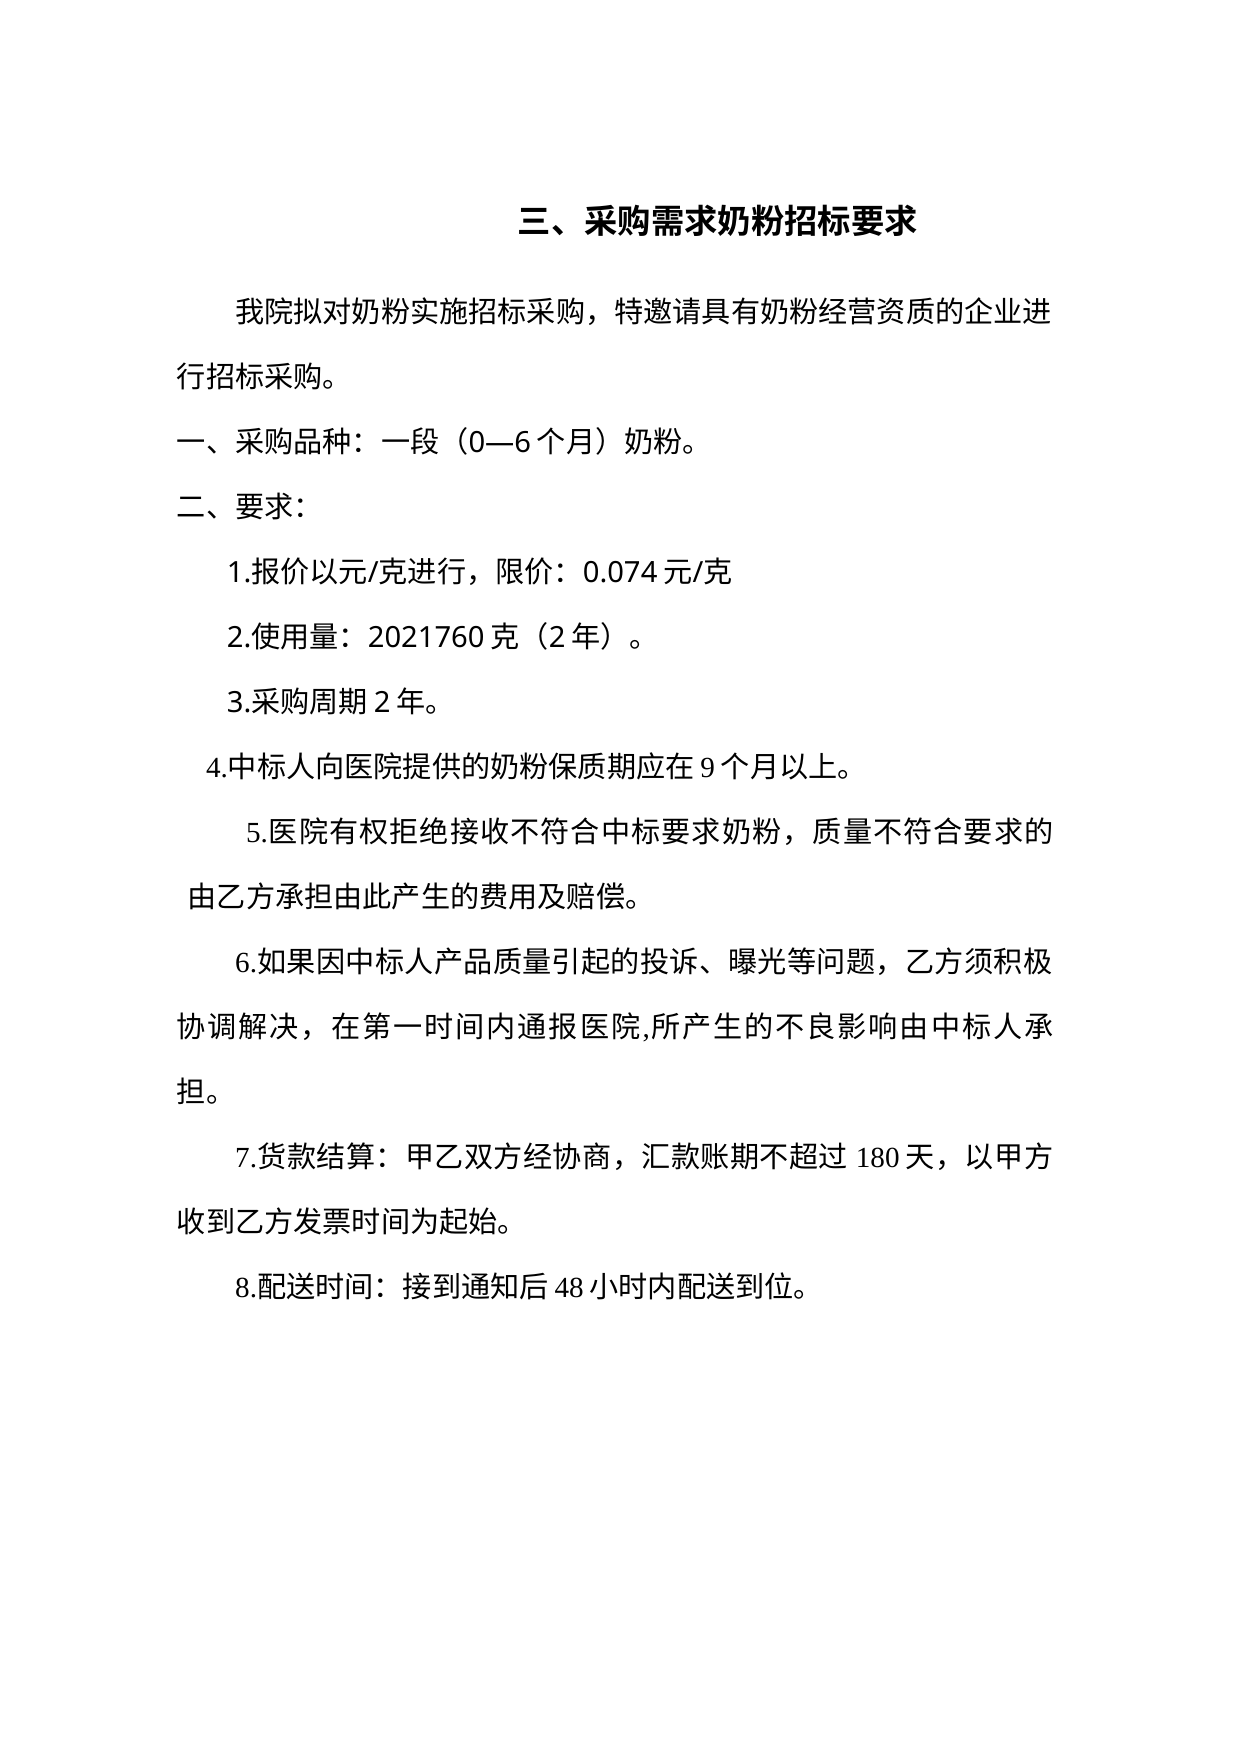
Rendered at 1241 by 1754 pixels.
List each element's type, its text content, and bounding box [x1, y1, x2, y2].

text 3.采购周期2年。 [177, 667, 1053, 732]
text 2.使用量：2021760克（2年）。 [177, 602, 1053, 667]
list 采购品种：一段（0—6个月）奶粉。 [177, 407, 1053, 472]
list 7.货款结算：甲乙双方经协商，汇款账期不超过180天，以甲方收到乙方发票时间为起始。 [177, 1122, 1053, 1252]
text 1.报价以元/克进行，限价：0.074元/克 [177, 537, 1053, 602]
list 要求： [177, 472, 1053, 537]
list 4.中标人向医院提供的奶粉保质期应在9个月以上。 [177, 732, 1053, 797]
list 5.医院有权拒绝接收不符合中标要求奶粉，质量不符合要求的由乙方承担由此产生的费用及赔偿。 [187, 797, 1053, 927]
list 8.配送时间：接到通知后48小时内配送到位。 [177, 1252, 1053, 1317]
text 我院拟对奶粉实施招标采购，特邀请具有奶粉经营资质的企业进行招标采购。 [177, 277, 1053, 407]
list 6.如果因中标人产品质量引起的投诉、曝光等问题，乙方须积极协调解决，在第一时间内通报医院,所产生的不良影响由中标人承担。 [177, 927, 1053, 1122]
subtitle 三、采购需求奶粉招标要求 [341, 187, 1053, 252]
